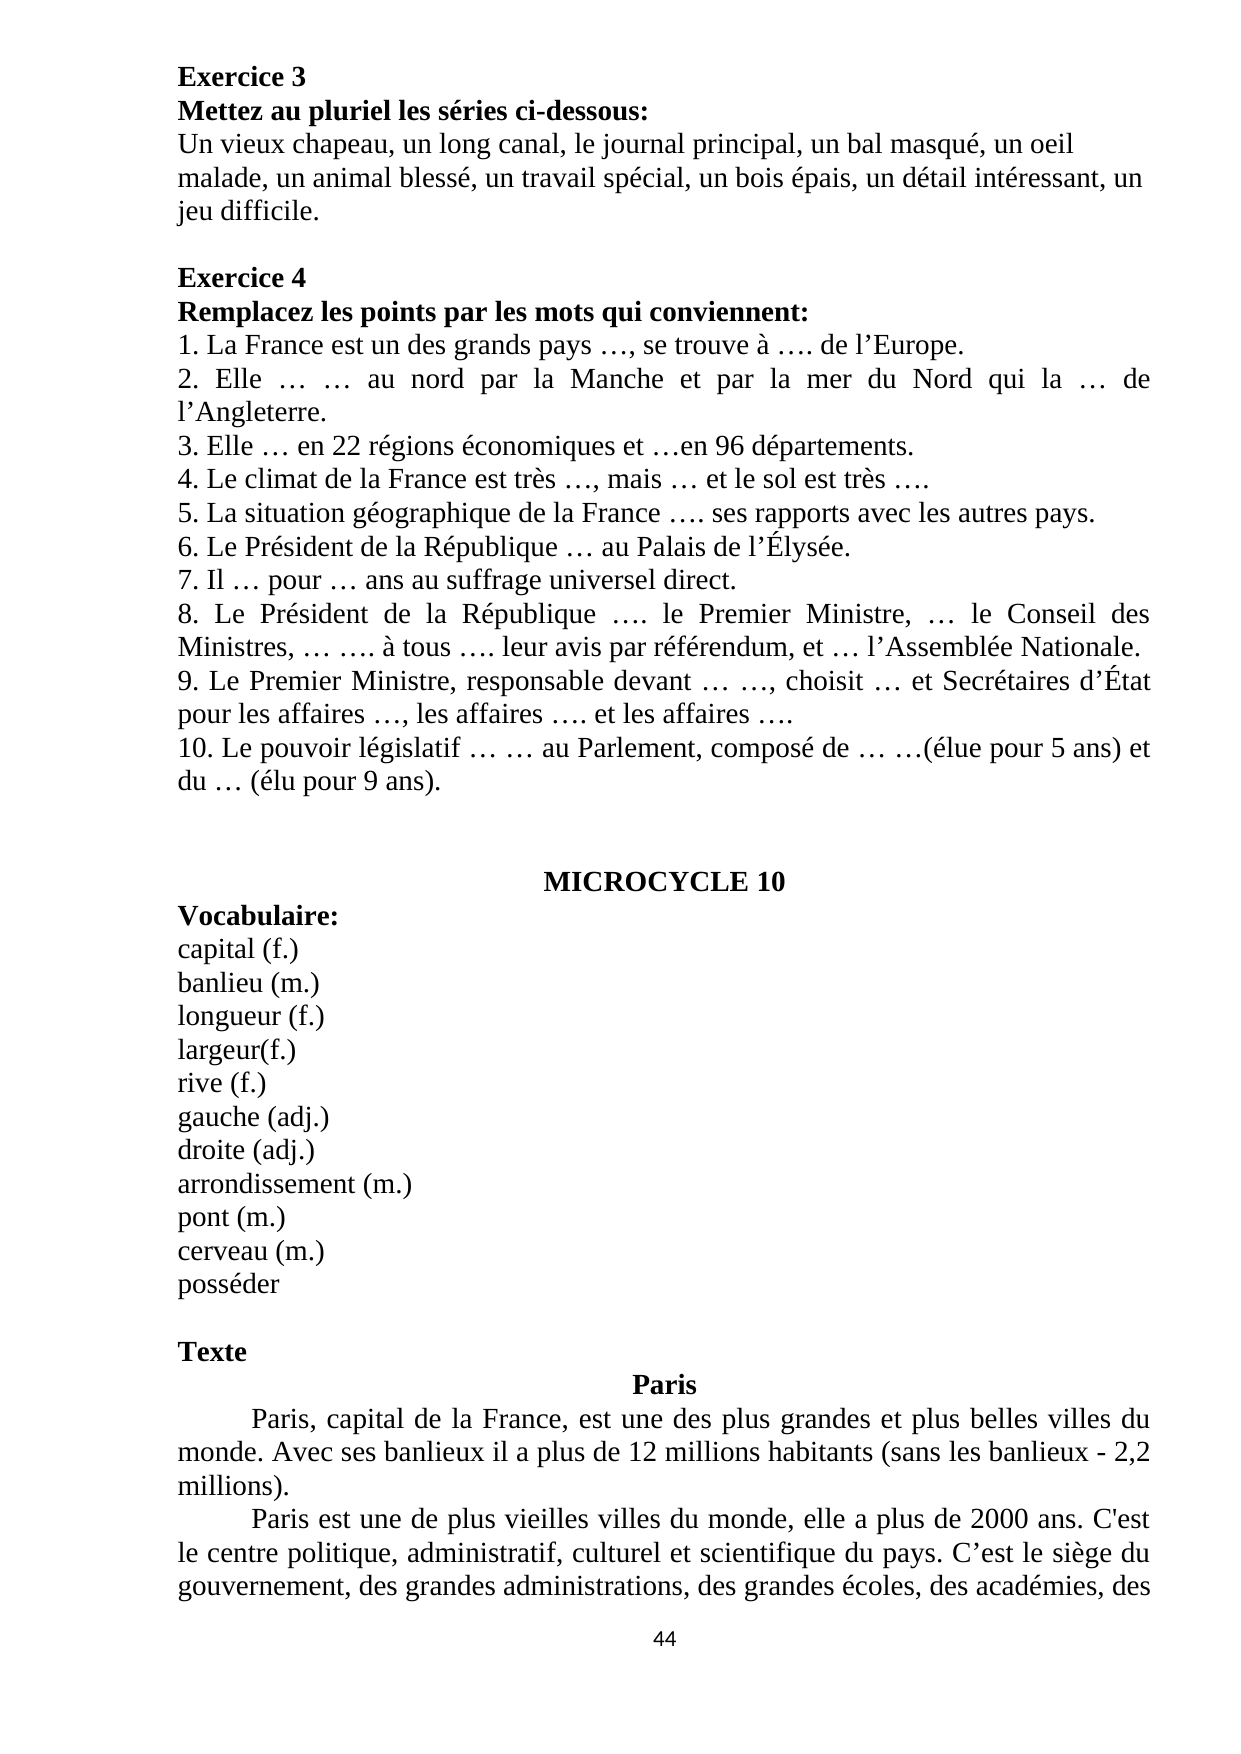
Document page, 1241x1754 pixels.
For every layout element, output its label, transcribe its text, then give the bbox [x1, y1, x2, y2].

text 2. Elle … … au nord par la Manche et par la mer du Nord qui la … de l’Angleterre. [177, 361, 1152, 428]
text cerveau (m.) [177, 1233, 1152, 1267]
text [177, 1501, 1152, 1602]
text rive (f.) [177, 1065, 1152, 1099]
text arrondissement (m.) [177, 1166, 1152, 1199]
text droite (adj.) [177, 1132, 1152, 1166]
text banlieu (m.) [177, 965, 1152, 998]
text Mettez au pluriel les séries ci-dessous: [177, 93, 1152, 126]
text Vocabulaire: [177, 898, 1152, 931]
text 1. La France est un des grands pays …, se trouve à …. de l’Europe. [177, 327, 1152, 361]
text posséder [177, 1267, 1152, 1300]
text MICROCYCLE 10 [177, 864, 1152, 898]
text 7. Il … pour … ans au suffrage universel direct. [177, 562, 1152, 596]
text gauche (adj.) [177, 1099, 1152, 1132]
text 3. Elle … en 22 régions économiques et …en 96 départements. [177, 428, 1152, 462]
text Paris [177, 1367, 1152, 1401]
text 4. Le climat de la France est très …, mais … et le sol est très …. [177, 462, 1152, 495]
text Un vieux chapeau, un long canal, le journal principal, un bal masqué, un oeil malade, un animal blessé, un travail spécial, un bois épais, un détail intéressant, un jeu difficile. [177, 126, 1152, 227]
text 5. La situation géographique de la France …. ses rapports avec les autres pays. [177, 495, 1152, 529]
text 9. Le Premier Ministre, responsable devant … …, choisit … et Secrétaires d’État pour les affaires …, les affaires …. et les affaires …. [177, 663, 1152, 730]
text Exercice 3 [177, 59, 1152, 93]
text Exercice 4 [177, 260, 1152, 294]
text pont (m.) [177, 1199, 1152, 1233]
text 10. Le pouvoir législatif … … au Parlement, composé de … …(élue pour 5 ans) et du … (élu pour 9 ans). [177, 730, 1152, 797]
text largeur(f.) [177, 1032, 1152, 1065]
text 6. Le Président de la République … au Palais de l’Élysée. [177, 529, 1152, 562]
text longueur (f.) [177, 998, 1152, 1032]
text Remplacez les points par les mots qui conviennent: [177, 294, 1152, 327]
text Texte [177, 1334, 1152, 1367]
text capital (f.) [177, 931, 1152, 965]
text 8. Le Président de la République …. le Premier Ministre, … le Conseil des Ministres, … …. à tous …. leur avis par référendum, et … l’Assemblée Nationale. [177, 596, 1152, 663]
text Paris, capital de la France, est une des plus grandes et plus belles villes du monde. Avec ses banlieux il a plus de 12 millions habitants (sans les banlieux - 2,2 millions). [177, 1401, 1152, 1501]
